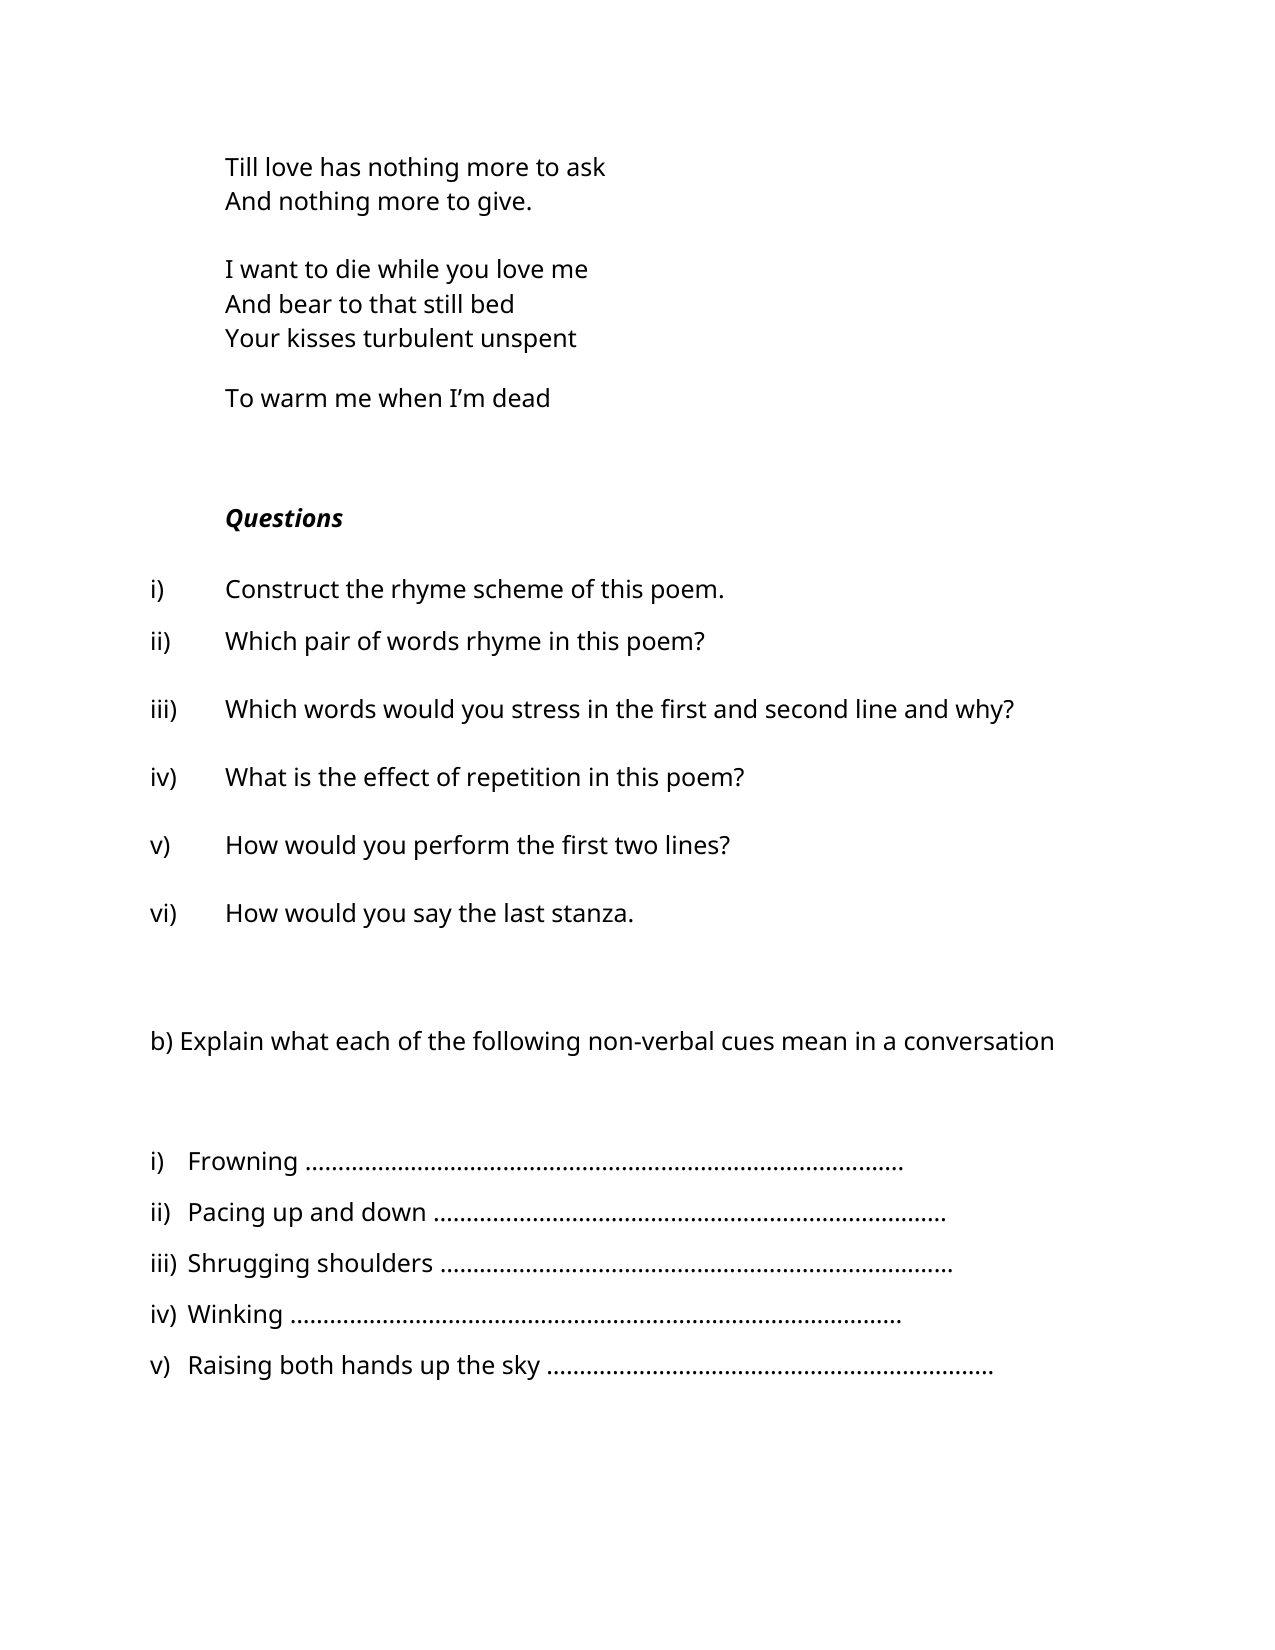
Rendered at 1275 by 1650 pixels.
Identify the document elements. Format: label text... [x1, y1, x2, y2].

list Frowning ………………………………………………………………………………. [150, 1144, 1125, 1178]
text Your kisses turbulent unspent [225, 320, 1125, 354]
list Shrugging shoulders …………………………………………………………………… [150, 1246, 1125, 1280]
text Till love has nothing more to ask [225, 150, 1125, 184]
list Which pair of words rhyme in this poem? [150, 623, 1125, 657]
list Winking ………………………………………………………………………………… [150, 1297, 1125, 1331]
list How would you say the last stanza. [150, 896, 1125, 930]
list How would you perform the first two lines? [150, 828, 1125, 862]
text To warm me when I’m dead [225, 380, 1125, 414]
list Which words would you stress in the first and second line and why? [150, 691, 1125, 725]
text And nothing more to give. [225, 184, 1125, 218]
text I want to die while you love me [225, 252, 1125, 286]
list Construct the rhyme scheme of this poem. [150, 572, 1125, 606]
list Pacing up and down …………………………………………………………………… [150, 1195, 1125, 1229]
text Questions [150, 500, 1125, 534]
list What is the effect of repetition in this poem? [150, 759, 1125, 793]
text b) Explain what each of the following non-verbal cues mean in a conversation [150, 1024, 1125, 1058]
list Raising both hands up the sky ………………………………………………………….. [150, 1348, 1125, 1382]
text And bear to that still bed [225, 286, 1125, 320]
